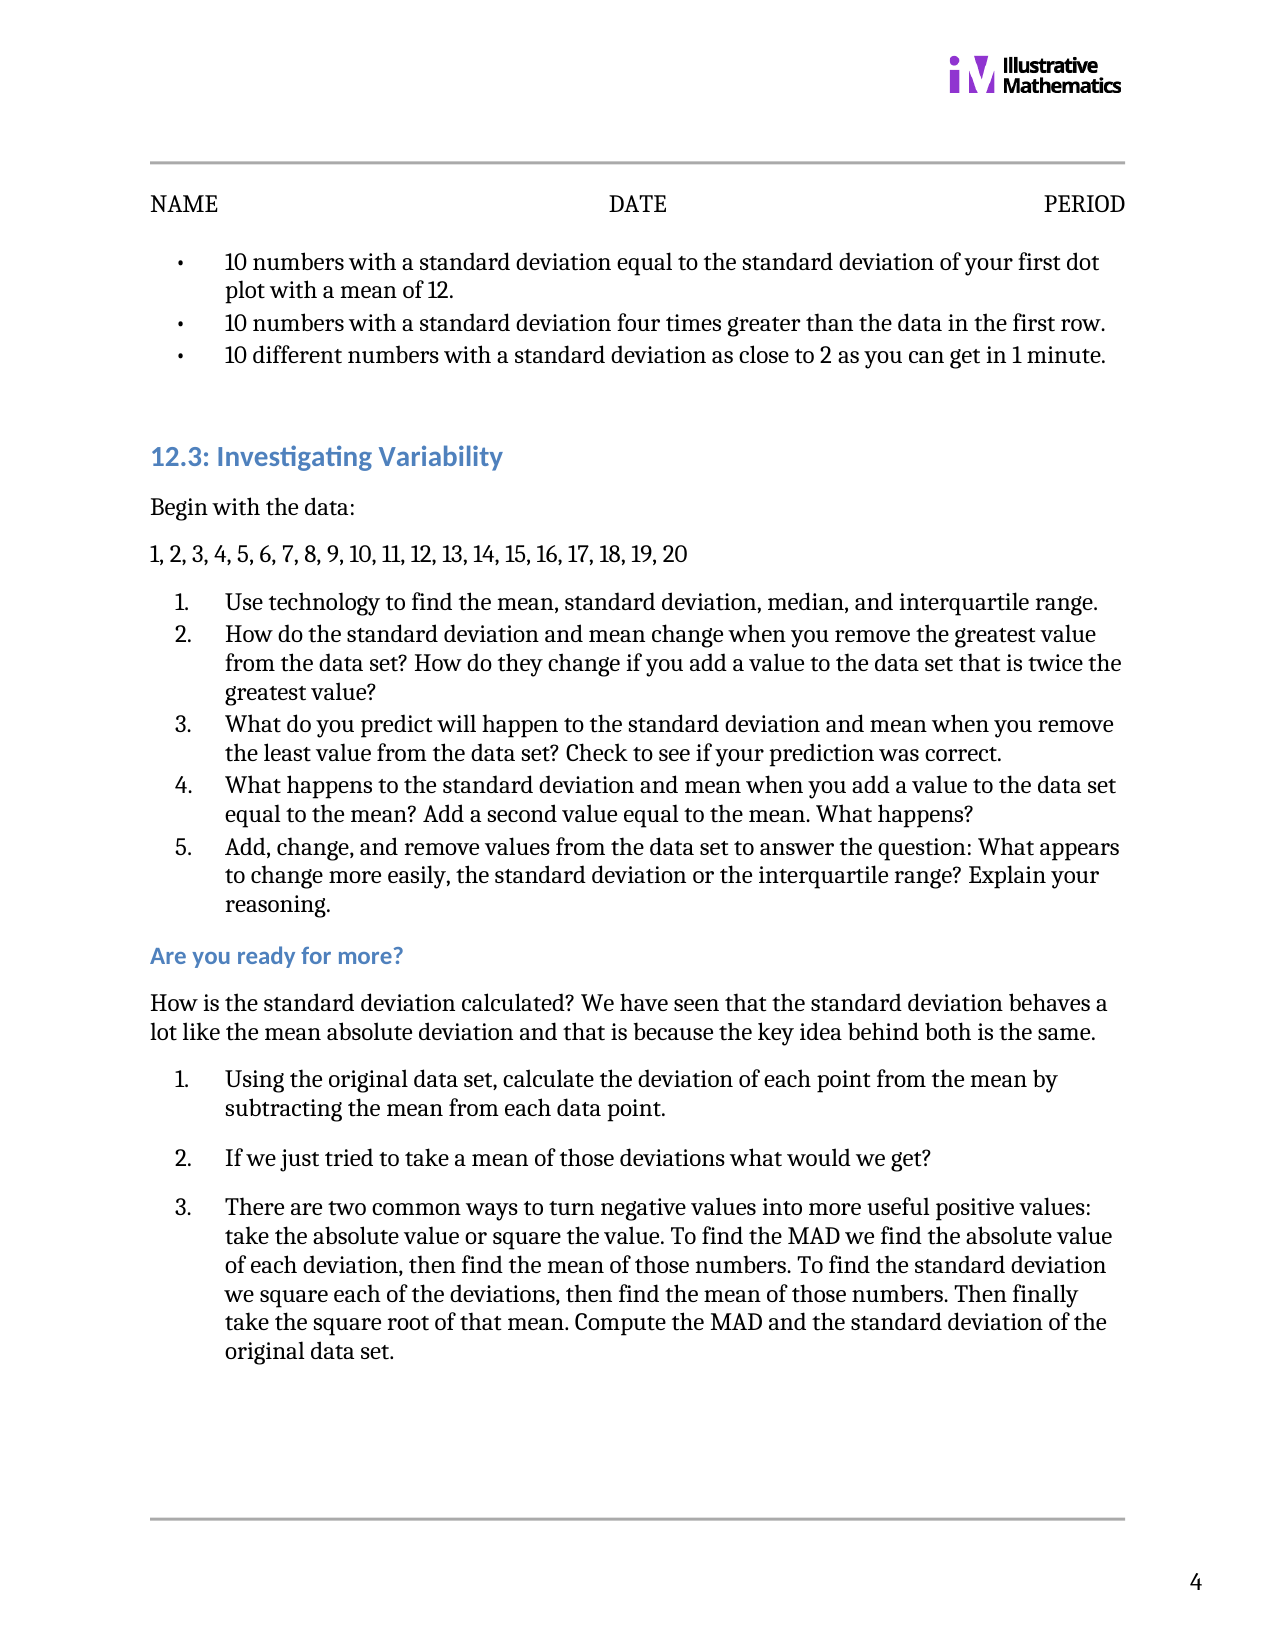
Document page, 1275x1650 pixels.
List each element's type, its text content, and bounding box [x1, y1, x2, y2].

subtitle 12.3: Investigating Variability [150, 438, 1125, 474]
list 10 numbers with a standard deviation four times greater than the data in the first row. [175, 309, 1125, 337]
text How is the standard deviation calculated? We have seen that the standard deviation behaves a lot like the mean absolute deviation and that is because the key idea behind both is the same. [150, 989, 1125, 1047]
text Begin with the data: [150, 493, 1125, 521]
list 10 different numbers with a standard deviation as close to 2 as you can get in 1 minute. [175, 341, 1125, 370]
list 10 numbers with a standard deviation equal to the standard deviation of your first dot plot with a mean of 12. [175, 247, 1125, 305]
text 1, 2, 3, 4, 5, 6, 7, 8, 9, 10, 11, 12, 13, 14, 15, 16, 17, 18, 19, 20 [150, 540, 1125, 569]
list There are two common ways to turn negative values into more useful positive values: take the absolute value or square the value. To find the MAD we find the absolute value of each deviation, then find the mean of those numbers. To find the standard deviation we square each of the deviations, then find the mean of those numbers. Then finally take the square root of that mean. Compute the MAD and the standard deviation of the original data set. [175, 1193, 1125, 1366]
list Use technology to find the mean, standard deviation, median, and interquartile range. [175, 588, 1125, 616]
picture [949, 55, 1121, 93]
list Using the original data set, calculate the deviation of each point from the mean by subtracting the mean from each data point. [175, 1065, 1125, 1123]
list What happens to the standard deviation and mean when you add a value to the data set equal to the mean? Add a second value equal to the mean. What happens? [175, 771, 1125, 829]
list What do you predict will happen to the standard deviation and mean when you remove the least value from the data set? Check to see if your prediction was correct. [175, 710, 1125, 768]
subtitle Are you ready for more? [150, 940, 1125, 970]
list If we just tried to take a mean of those deviations what would we get? [175, 1144, 1125, 1172]
list How do the standard deviation and mean change when you remove the greatest value from the data set? How do they change if you add a value to the data set that is twice the greatest value? [175, 620, 1125, 706]
list Add, change, and remove values from the data set to answer the question: What appears to change more easily, the standard deviation or the interquartile range? Explain your reasoning. [175, 833, 1125, 919]
